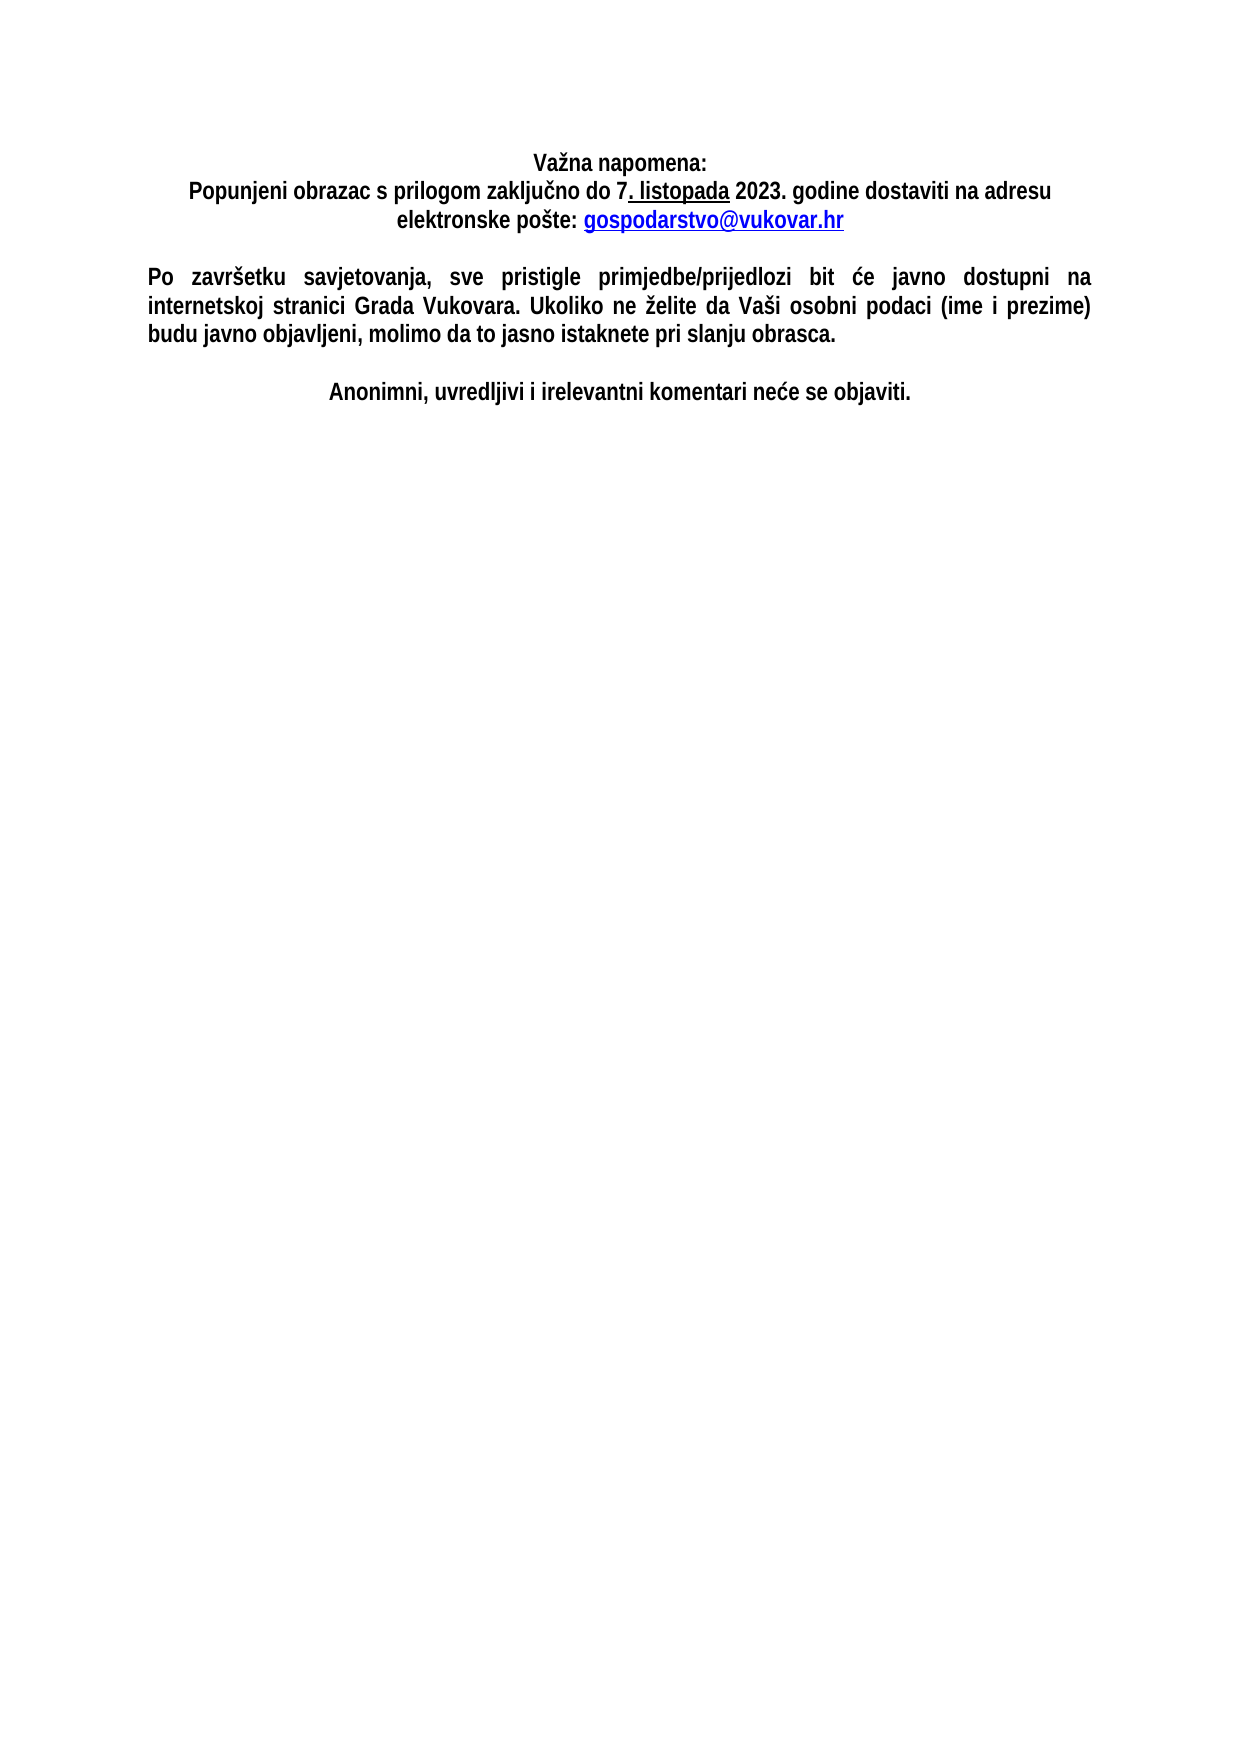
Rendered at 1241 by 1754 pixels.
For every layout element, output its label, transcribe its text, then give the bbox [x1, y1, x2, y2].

text Po završetku savjetovanja, sve pristigle primjedbe/prijedlozi bit će javno dostupni na internetskoj stranici Grada Vukovara. Ukoliko ne želite da Vaši osobni podaci (ime i prezime) budu javno objavljeni, molimo da to jasno istaknete pri slanju obrasca. [148, 262, 1093, 348]
text Popunjeni obrazac s prilogom zaključno do 7. listopada 2023. godine dostaviti na adresu [148, 176, 1093, 205]
text Važna napomena: [148, 148, 1093, 176]
text Anonimni, uvredljivi i irelevantni komentari neće se objaviti. [148, 377, 1093, 405]
text elektronske pošte: gospodarstvo@vukovar.hr [148, 205, 1093, 233]
